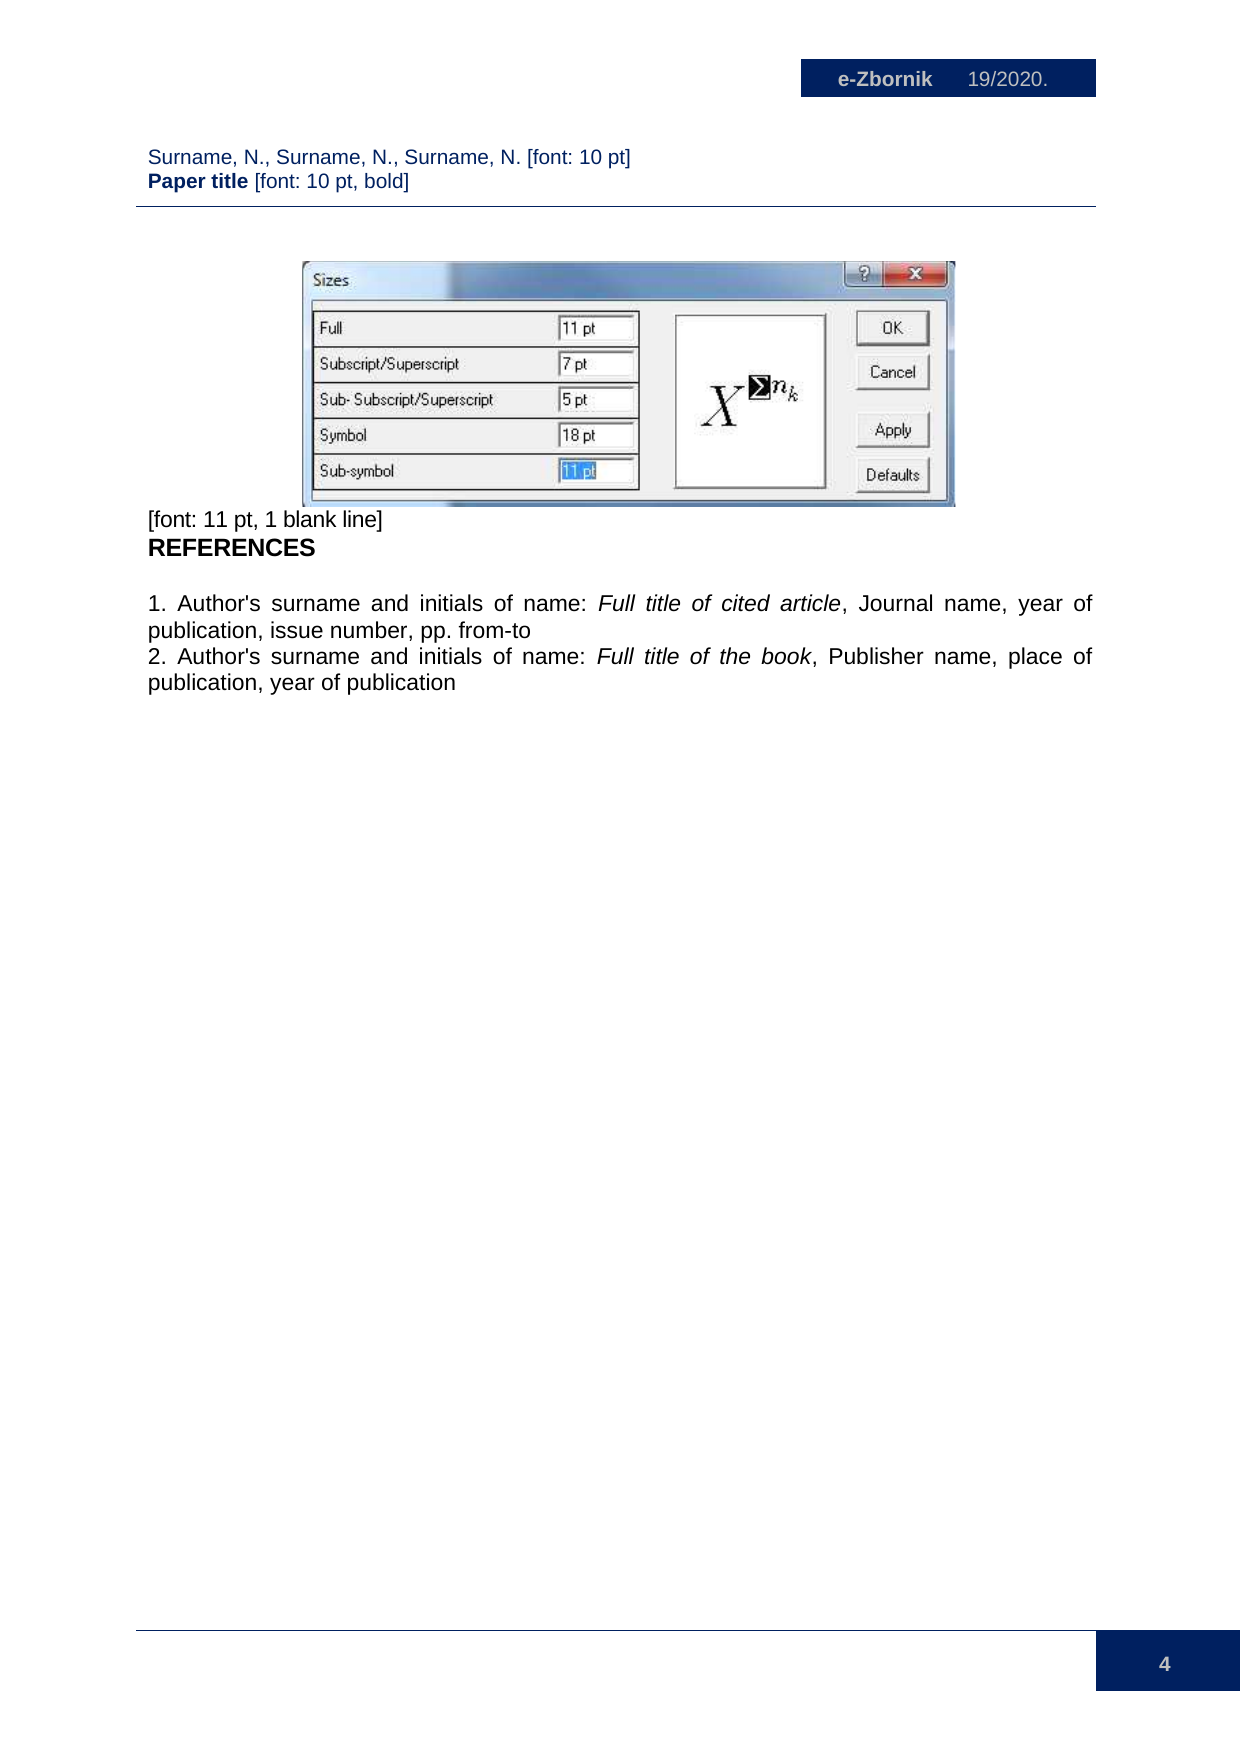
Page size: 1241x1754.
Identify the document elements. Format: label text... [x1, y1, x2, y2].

text [font: 11 pt, 1 blank line] [148, 506, 1092, 533]
text 1. Author's surname and initials of name: Full title of cited article, Journal name, year of publication, issue number, pp. from-to [148, 590, 1092, 643]
text 2. Author's surname and initials of name: Full title of the book, Publisher name, place of publication, year of publication [148, 643, 1092, 696]
text REFERENCES [148, 533, 1092, 561]
picture [302, 261, 956, 507]
